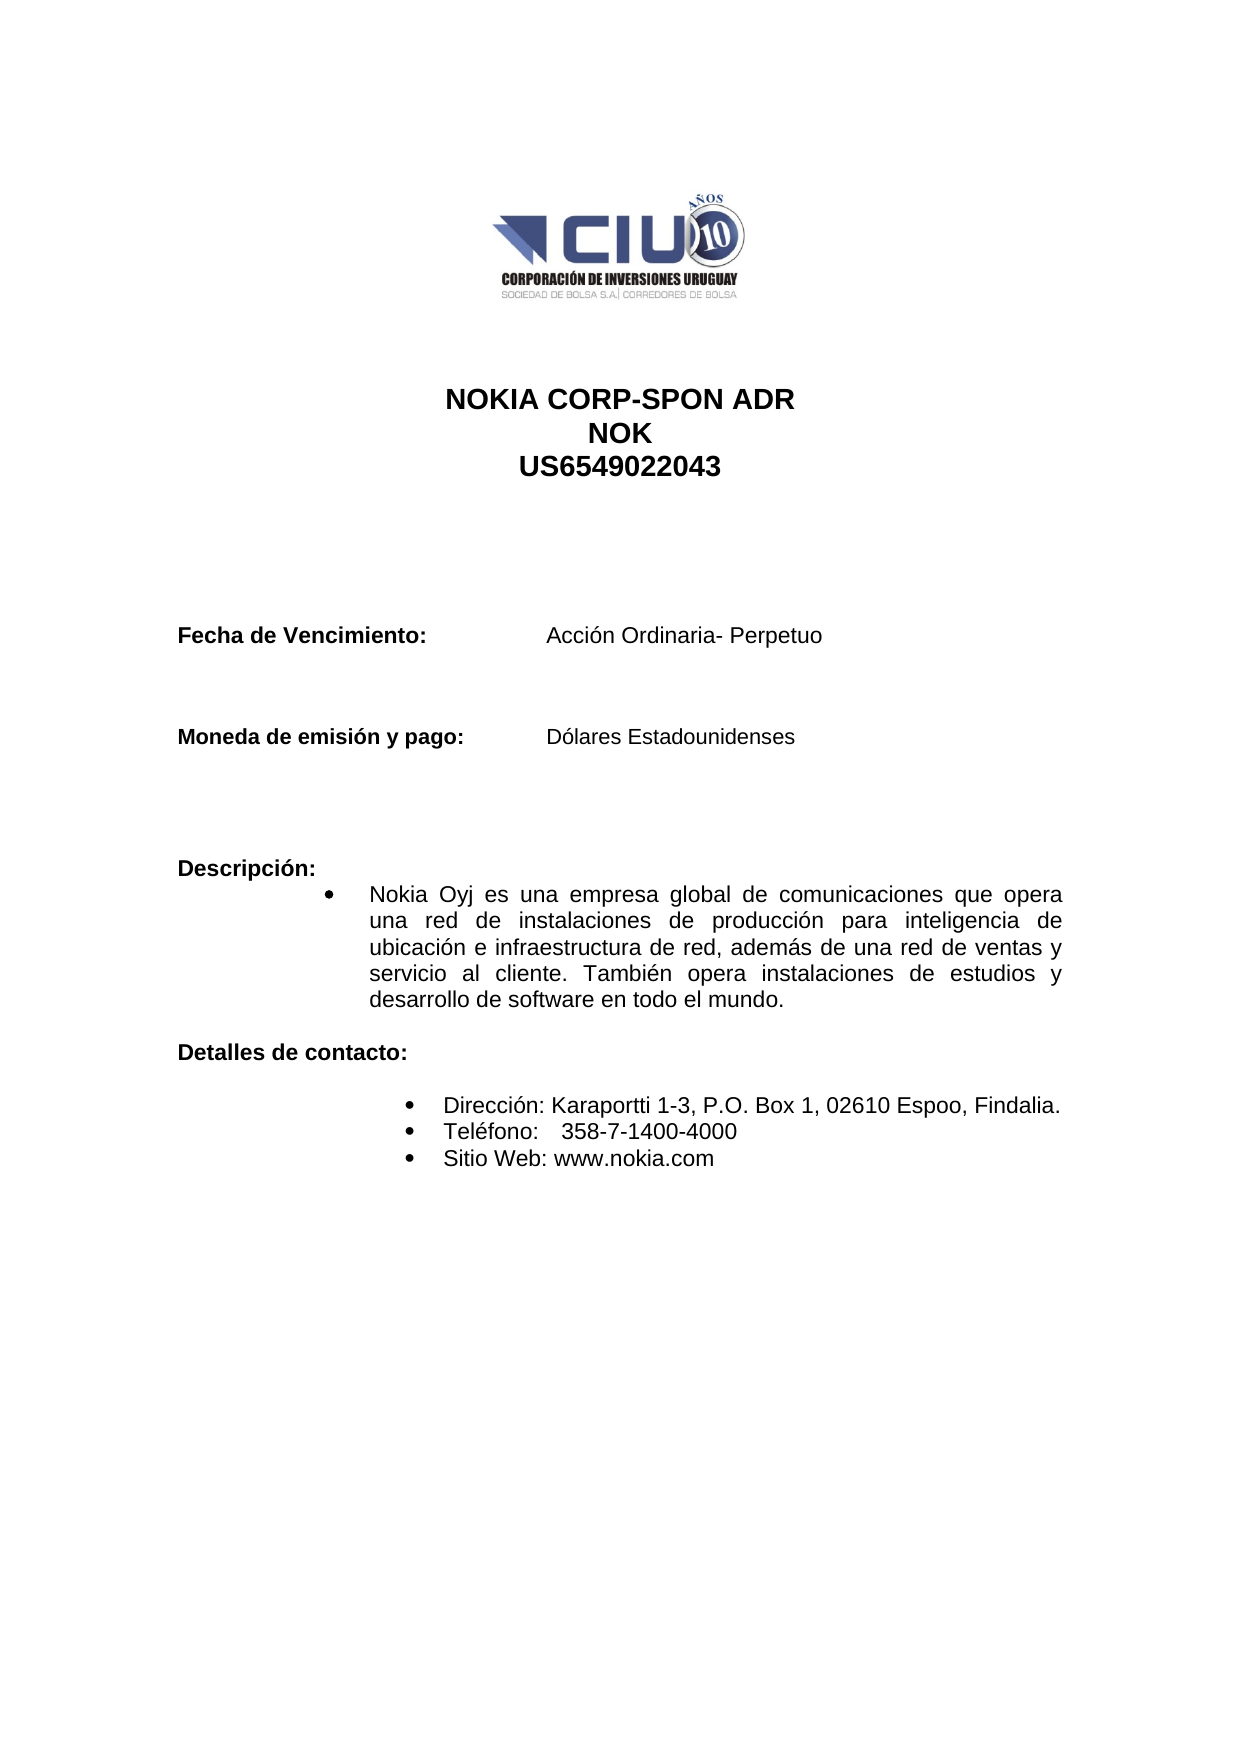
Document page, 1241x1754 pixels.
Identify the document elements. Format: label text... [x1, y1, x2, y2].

text Descripción: [177, 854, 1063, 881]
text Fecha de Vencimiento: Acción Ordinaria- Perpetuo [177, 622, 1063, 648]
text US6549022043 [177, 449, 1063, 483]
list Teléfono: 358-7-1400-4000 [406, 1118, 1063, 1144]
picture [404, 144, 855, 353]
text NOK [177, 416, 1063, 449]
text Detalles de contacto: [177, 1039, 1063, 1065]
list Sitio Web: www.nokia.com [406, 1144, 1063, 1171]
text Moneda de emisión y pago: Dólares Estadounidenses [177, 724, 1063, 749]
list Dirección: Karaportti 1-3, P.O. Box 1, 02610 Espoo, Findalia. [406, 1092, 1063, 1118]
list Nokia Oyj es una empresa global de comunicaciones que opera una red de instalaciones de producción para inteligencia de ubicación e infraestructura de red, además de una red de ventas y servicio al cliente. También opera instalaciones de estudios y desarrollo de software en todo el mundo. [325, 881, 1063, 1013]
text NOKIA CORP-SPON ADR [177, 382, 1063, 416]
